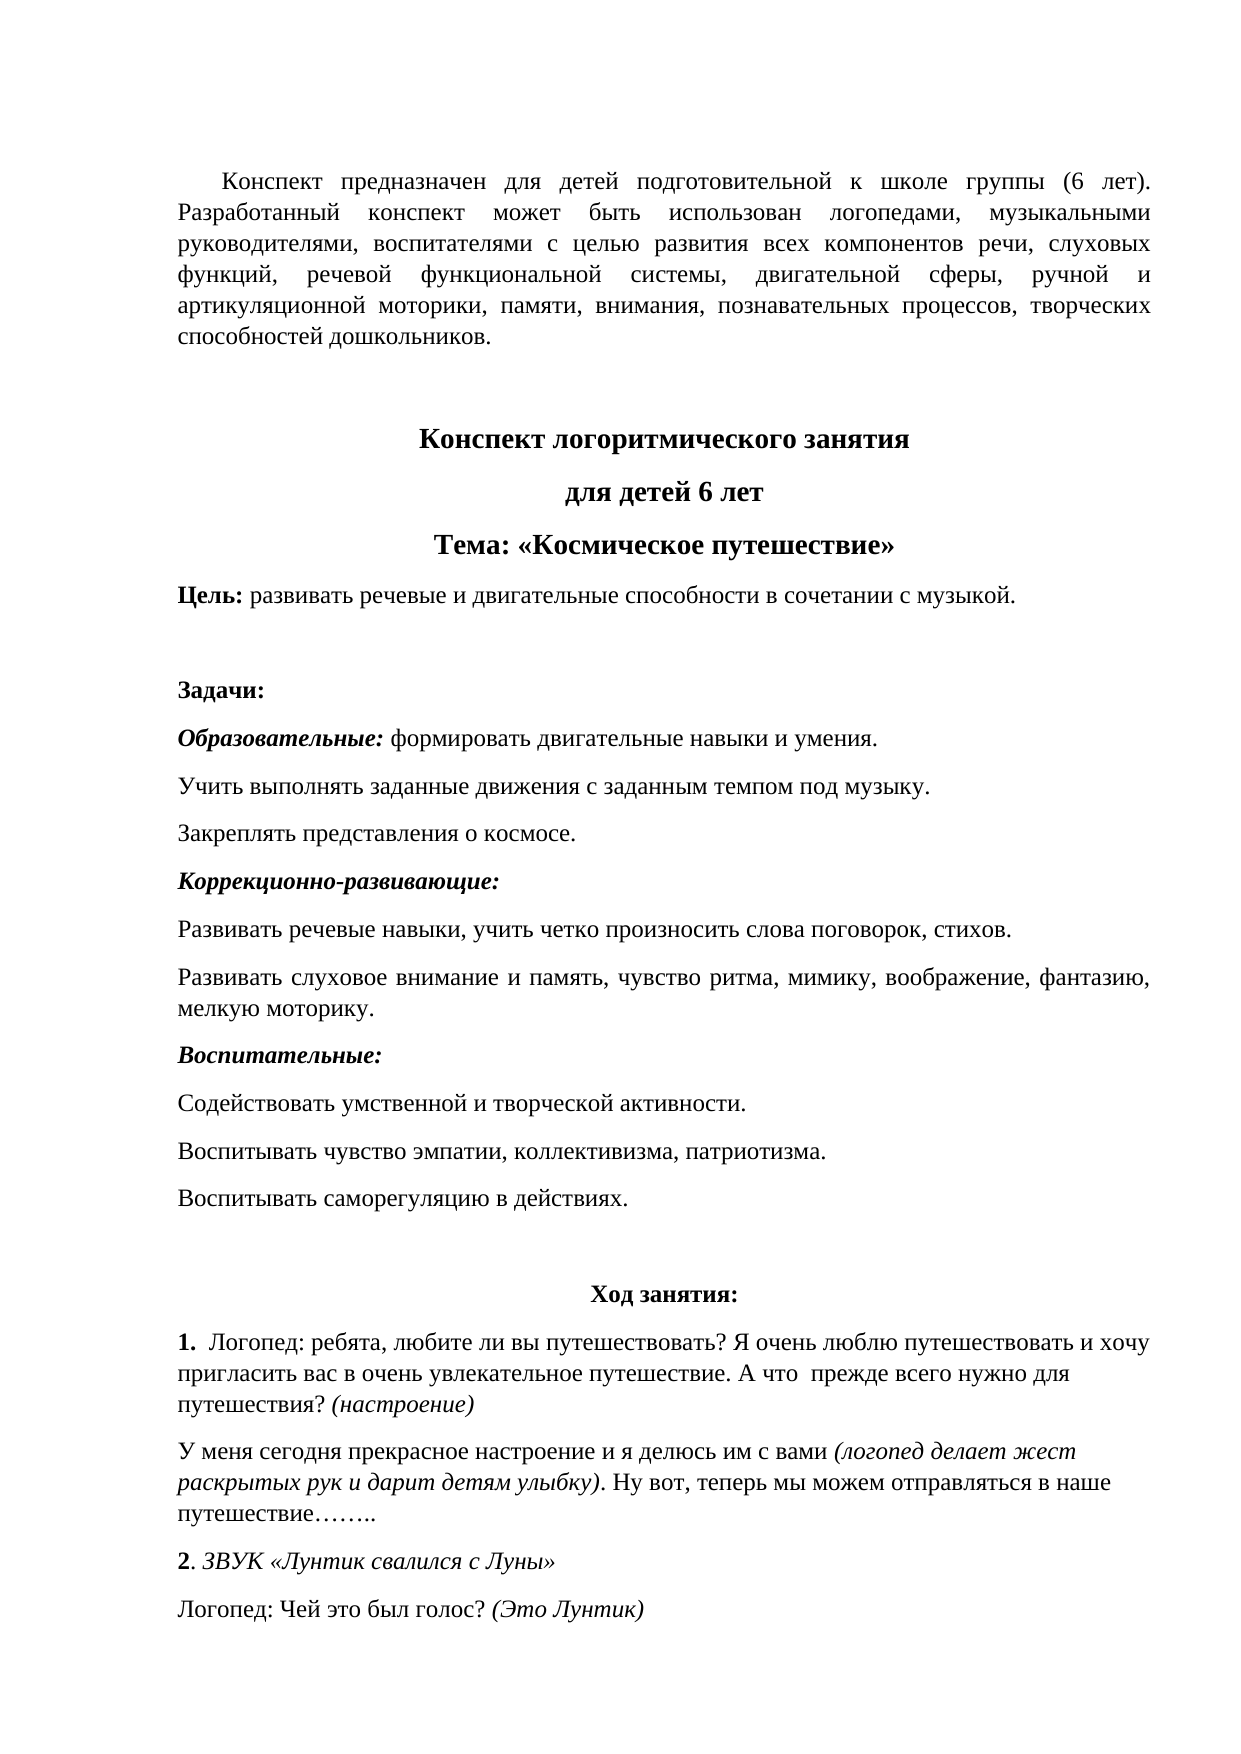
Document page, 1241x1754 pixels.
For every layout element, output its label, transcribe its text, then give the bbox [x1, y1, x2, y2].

text Конспект логоритмического занятия [177, 422, 1152, 455]
text для детей 6 лет [177, 474, 1152, 508]
text Развивать слуховое внимание и память, чувство ритма, мимику, воображение, фантазию, мелкую моторику. [177, 962, 1152, 1021]
text Развивать речевые навыки, учить четко произносить слова поговорок, стихов. [177, 914, 1152, 943]
text Закреплять представления о космосе. [177, 818, 1152, 847]
text Содействовать умственной и творческой активности. [177, 1088, 1152, 1117]
text У меня сегодня прекрасное настроение и я делюсь им с вами (логопед делает жест раскрытых рук и дарит детям улыбку). Ну вот, теперь мы можем отправляться в наше путешествие…….. [177, 1436, 1152, 1527]
text 2. ЗВУК «Лунтик свалился с Луны» [177, 1546, 1152, 1575]
text Учить выполнять заданные движения с заданным темпом под музыку. [177, 771, 1152, 799]
text 1. Логопед: ребята, любите ли вы путешествовать? Я очень люблю путешествовать и хочу пригласить вас в очень увлекательное путешествие. А что прежде всего нужно для путешествия? (настроение) [177, 1327, 1152, 1417]
text Задачи: [177, 675, 1152, 704]
text Воспитательные: [177, 1040, 1152, 1069]
text Коррекционно-развивающие: [177, 866, 1152, 895]
text Воспитывать саморегуляцию в действиях. [177, 1183, 1152, 1212]
text Логопед: Чей это был голос? (Это Лунтик) [177, 1594, 1152, 1623]
text Образовательные: формировать двигательные навыки и умения. [177, 723, 1152, 752]
text Воспитывать чувство эмпатии, коллективизма, патриотизма. [177, 1136, 1152, 1164]
text Цель: развивать речевые и двигательные способности в сочетании с музыкой. [177, 580, 1152, 609]
text Тема: «Космическое путешествие» [177, 527, 1152, 561]
text Ход занятия: [177, 1279, 1152, 1308]
text Конспект предназначен для детей подготовительной к школе группы (6 лет). Разработанный конспект может быть использован логопедами, музыкальными руководителями, воспитателями с целью развития всех компонентов речи, слуховых функций, речевой функциональной системы, двигательной сферы, ручной и артикуляционной моторики, памяти, внимания, познавательных процессов, творческих способностей дошкольников. [177, 166, 1152, 350]
